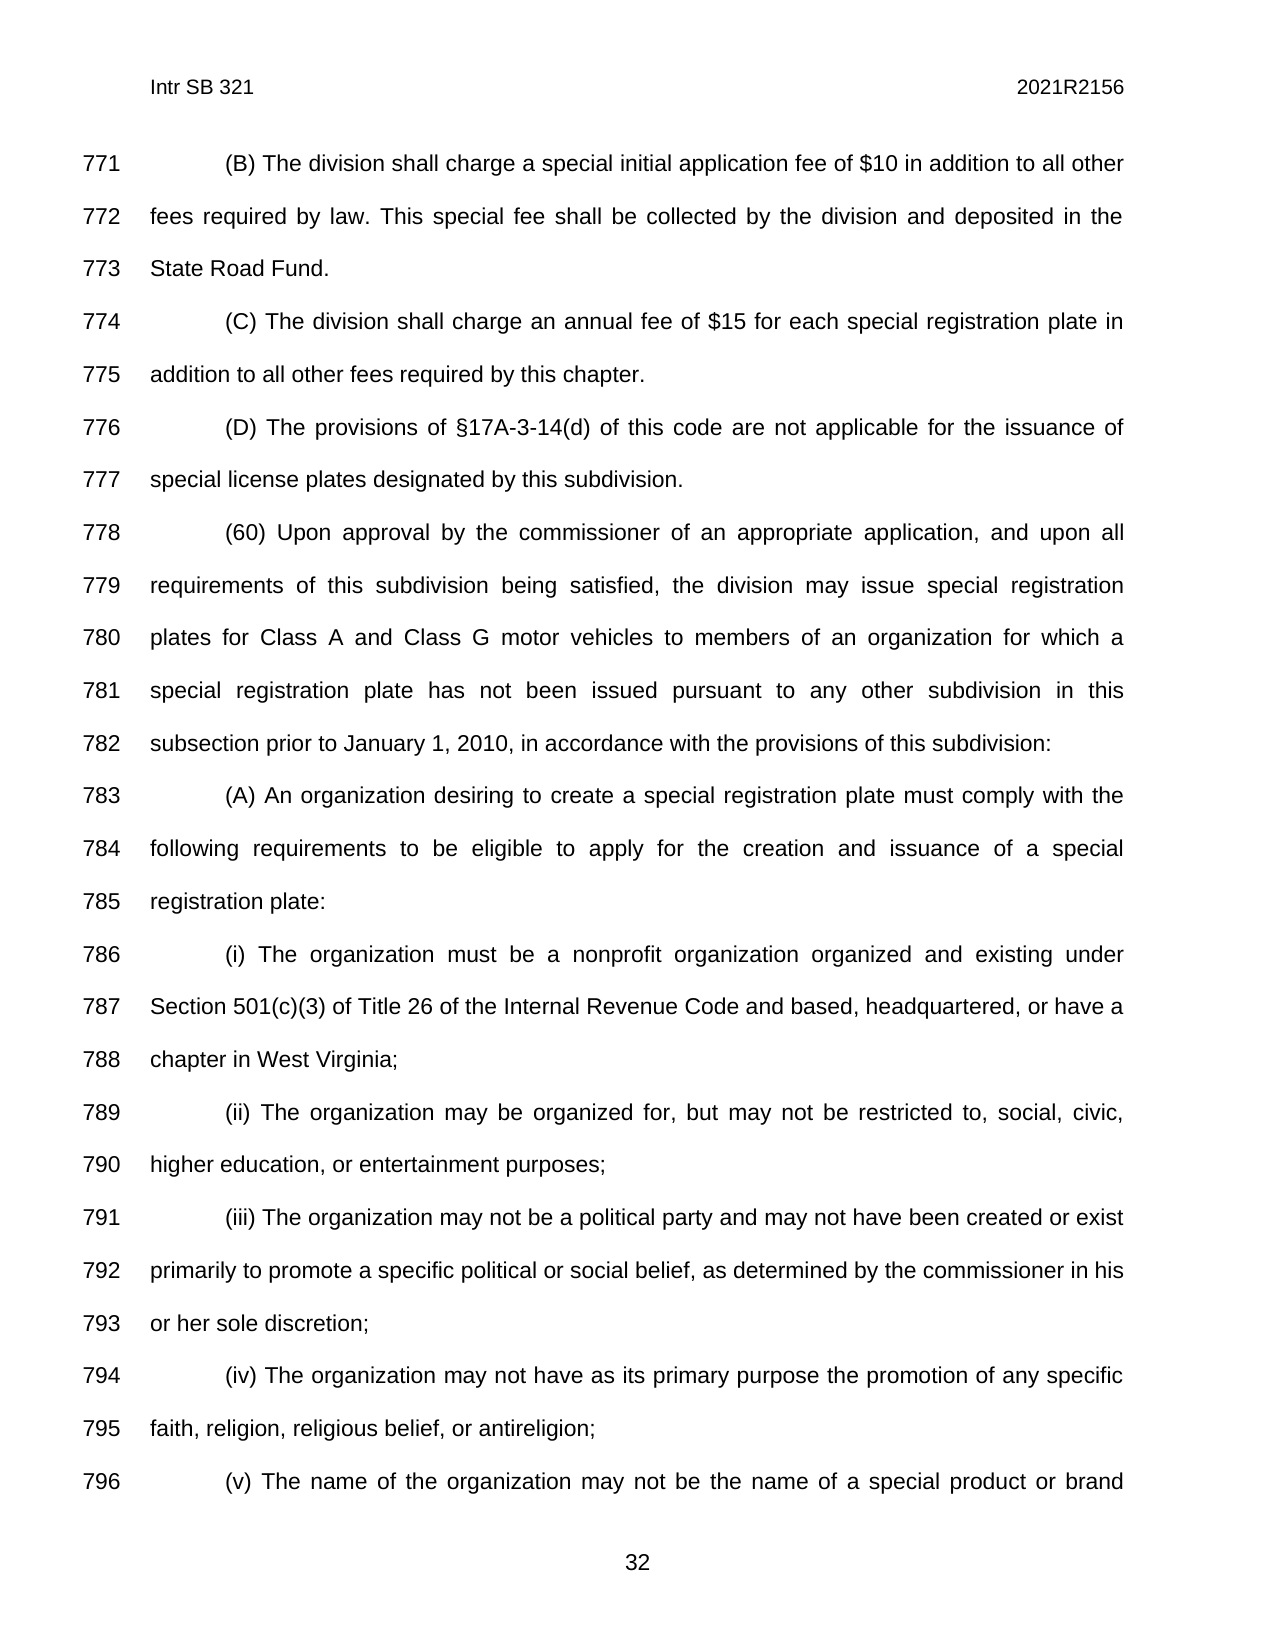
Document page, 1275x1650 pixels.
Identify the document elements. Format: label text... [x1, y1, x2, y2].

text (A) An organization desiring to create a special registration plate must comply with the following requirements to be eligible to apply for the creation and issuance of a special registration plate: [150, 782, 1125, 914]
text (60) Upon approval by the commissioner of an appropriate application, and upon all requirements of this subdivision being satisfied, the division may issue special registration plates for Class A and Class G motor vehicles to members of an organization for which a special registration plate has not been issued pursuant to any other subdivision in this subsection prior to January 1, 2010, in accordance with the provisions of this subdivision: [150, 519, 1125, 756]
text (C) The division shall charge an annual fee of $15 for each special registration plate in addition to all other fees required by this chapter. [150, 308, 1125, 387]
text (i) The organization must be a nonprofit organization organized and existing under Section 501(c)(3) of Title 26 of the Internal Revenue Code and based, headquartered, or have a chapter in West Virginia; [150, 941, 1125, 1072]
text (ii) The organization may be organized for, but may not be restricted to, social, civic, higher education, or entertainment purposes; [150, 1099, 1125, 1178]
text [150, 1468, 1125, 1494]
text (iv) The organization may not have as its primary purpose the promotion of any specific faith, religion, religious belief, or antireligion; [150, 1362, 1125, 1441]
text (B) The division shall charge a special initial application fee of $10 in addition to all other fees required by law. This special fee shall be collected by the division and deposited in the State Road Fund. [150, 150, 1125, 282]
text (D) The provisions of §17A-3-14(d) of this code are not applicable for the issuance of special license plates designated by this subdivision. [150, 413, 1125, 493]
text (iii) The organization may not be a political party and may not have been created or exist primarily to promote a specific political or social belief, as determined by the commissioner in his or her sole discretion; [150, 1204, 1125, 1336]
